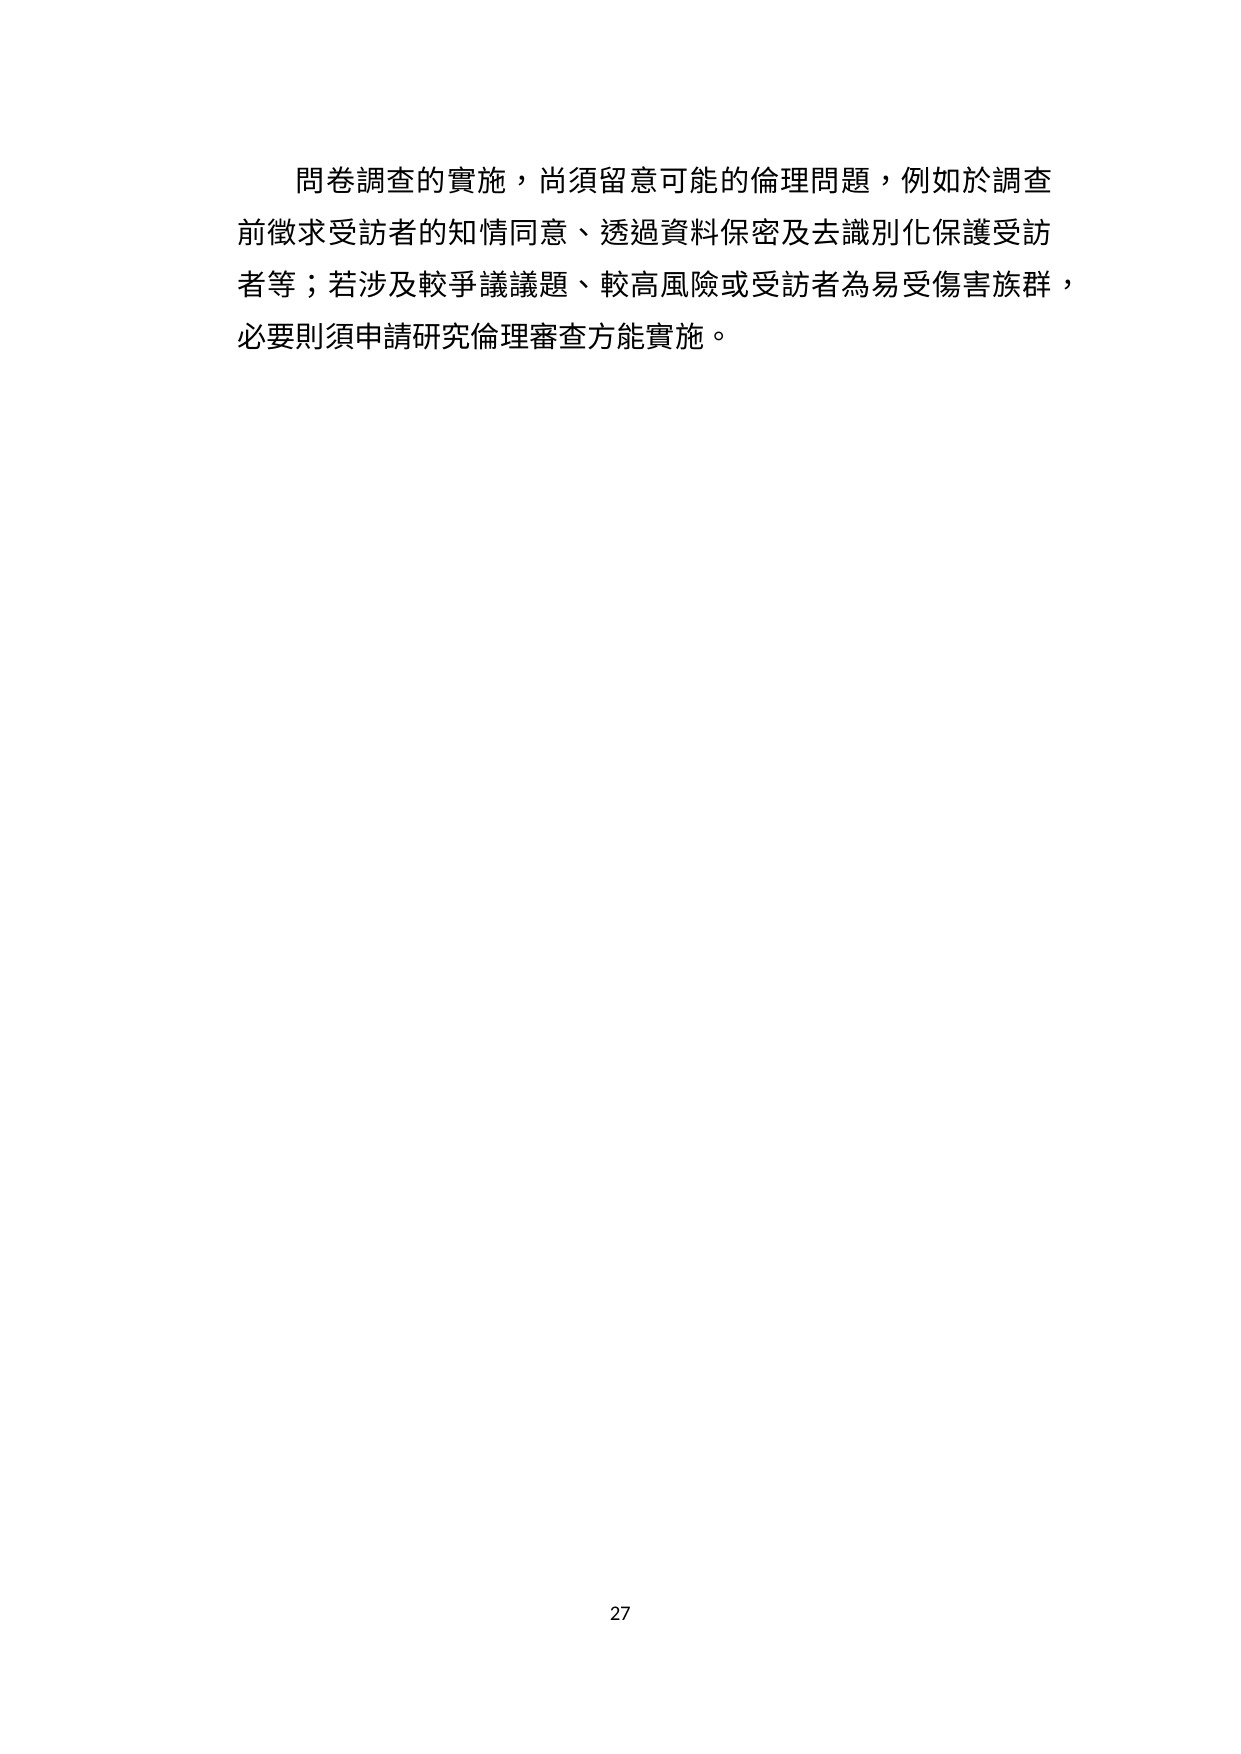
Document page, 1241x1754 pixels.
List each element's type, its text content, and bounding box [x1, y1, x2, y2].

text 問卷調查的實施，尚須留意可能的倫理問題，例如於調查前徵求受訪者的知情同意、透過資料保密及去識別化保護受訪者等；若涉及較爭議議題、較高風險或受訪者為易受傷害族群，必要則須申請研究倫理審查方能實施。 [237, 150, 1053, 358]
